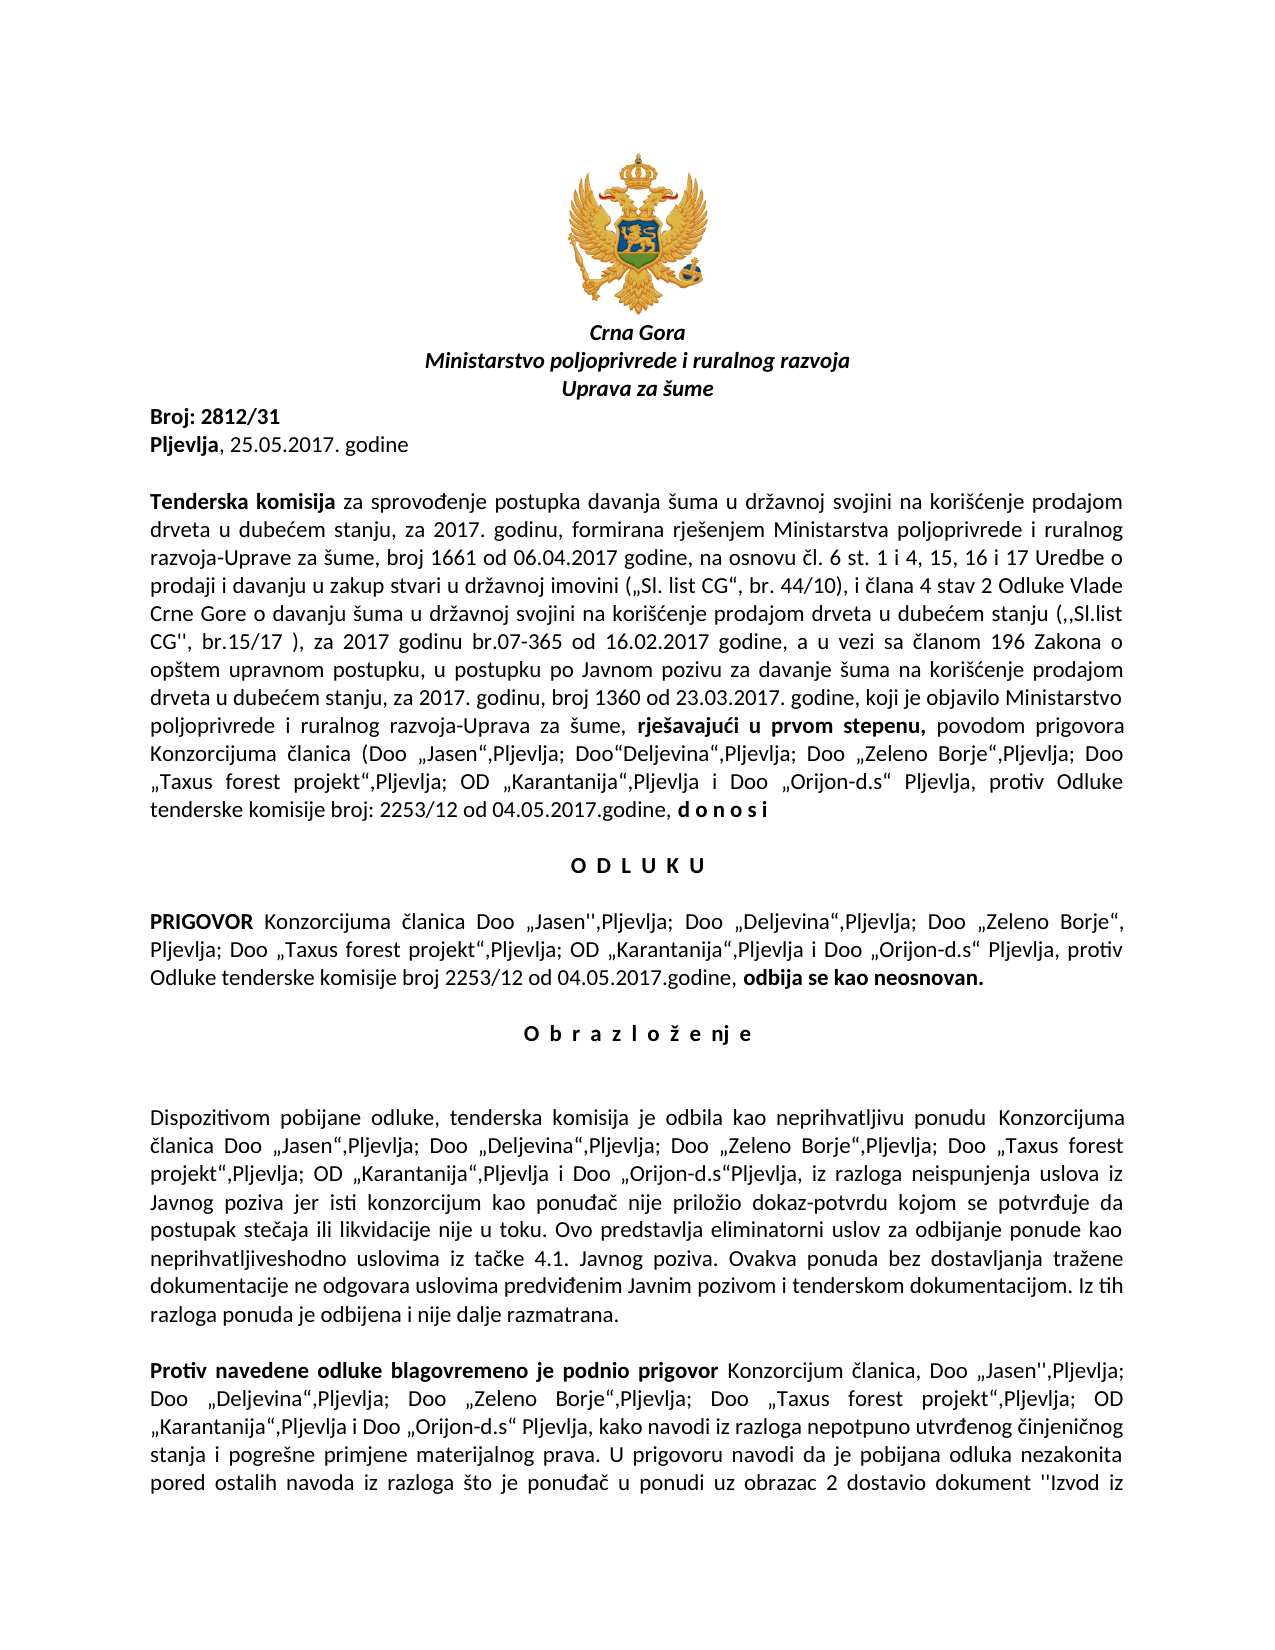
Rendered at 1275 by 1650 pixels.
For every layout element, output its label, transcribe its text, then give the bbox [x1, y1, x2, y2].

text Ministarstvo poljoprivrede i ruralnog razvoja [150, 346, 1125, 374]
text Pljevlja, 25.05.2017. godine [150, 430, 1125, 458]
text Tenderska komisija za sprovođenje postupka davanja šuma u državnoj svojini na korišćenje prodajom drveta u dubećem stanju, za 2017. godinu, formirana rješenjem Ministarstva poljoprivrede i ruralnog razvoja-Uprave za šume, broj 1661 od 06.04.2017 godine, na osnovu čl. 6 st. 1 i 4, 15, 16 i 17 Uredbe o prodaji i davanju u zakup stvari u državnoj imovini („Sl. list CG“, br. 44/10), i člana 4 stav 2 Odluke Vlade Crne Gore o davanju šuma u državnoj svojini na korišćenje prodajom drveta u dubećem stanju (,,Sl.list CG'', br.15/17 ), za 2017 godinu br.07-365 od 16.02.2017 godine, a u vezi sa članom 196 Zakona o opštem upravnom postupku, u postupku po Javnom pozivu za davanje šuma na korišćenje prodajom drveta u dubećem stanju, za 2017. godinu, broj 1360 od 23.03.2017. godine, koji je objavilo Ministarstvo poljoprivrede i ruralnog razvoja-Uprava za šume, rješavajući u prvom stepenu, povodom prigovora Konzorcijuma članica (Doo „Jasen“,Pljevlja; Doo“Deljevina“,Pljevlja; Doo „Zeleno Borje“,Pljevlja; Doo „Taxus forest projekt“,Pljevlja; OD „Karantanija“,Pljevlja i Doo „Orijon-d.s“ Pljevlja, protiv Odluke tenderske komisije broj: 2253/12 od 04.05.2017.godine, d o n o s i [150, 487, 1125, 823]
text O b r a z l o ž e nj e [150, 1019, 1125, 1047]
picture [563, 150, 712, 319]
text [150, 1356, 1125, 1496]
text O D L U K U [150, 851, 1125, 879]
text PRIGOVOR Konzorcijuma članica Doo „Jasen'',Pljevlja; Doo „Deljevina“,Pljevlja; Doo „Zeleno Borje“, Pljevlja; Doo „Taxus forest projekt“,Pljevlja; OD „Karantanija“,Pljevlja i Doo „Orijon-d.s“ Pljevlja, protiv Odluke tenderske komisije broj 2253/12 od 04.05.2017.godine, odbija se kao neosnovan. [150, 907, 1125, 991]
text Uprava za šume [150, 374, 1125, 402]
text Crna Gora [150, 318, 1125, 346]
text Broj: 2812/31 [150, 402, 1125, 430]
text Dispozitivom pobijane odluke, tenderska komisija je odbila kao neprihvatljivu ponudu Konzorcijuma članica Doo „Jasen“,Pljevlja; Doo „Deljevina“,Pljevlja; Doo „Zeleno Borje“,Pljevlja; Doo „Taxus forest projekt“,Pljevlja; OD „Karantanija“,Pljevlja i Doo „Orijon-d.s“Pljevlja, iz razloga neispunjenja uslova iz Javnog poziva jer isti konzorcijum kao ponuđač nije priložio dokaz-potvrdu kojom se potvrđuje da postupak stečaja ili likvidacije nije u toku. Ovo predstavlja eliminatorni uslov za odbijanje ponude kao neprihvatljiveshodno uslovima iz tačke 4.1. Javnog poziva. Ovakva ponuda bez dostavljanja tražene dokumentacije ne odgovara uslovima predviđenim Javnim pozivom i tenderskom dokumentacijom. Iz tih razloga ponuda je odbijena i nije dalje razmatrana. [150, 1103, 1125, 1328]
